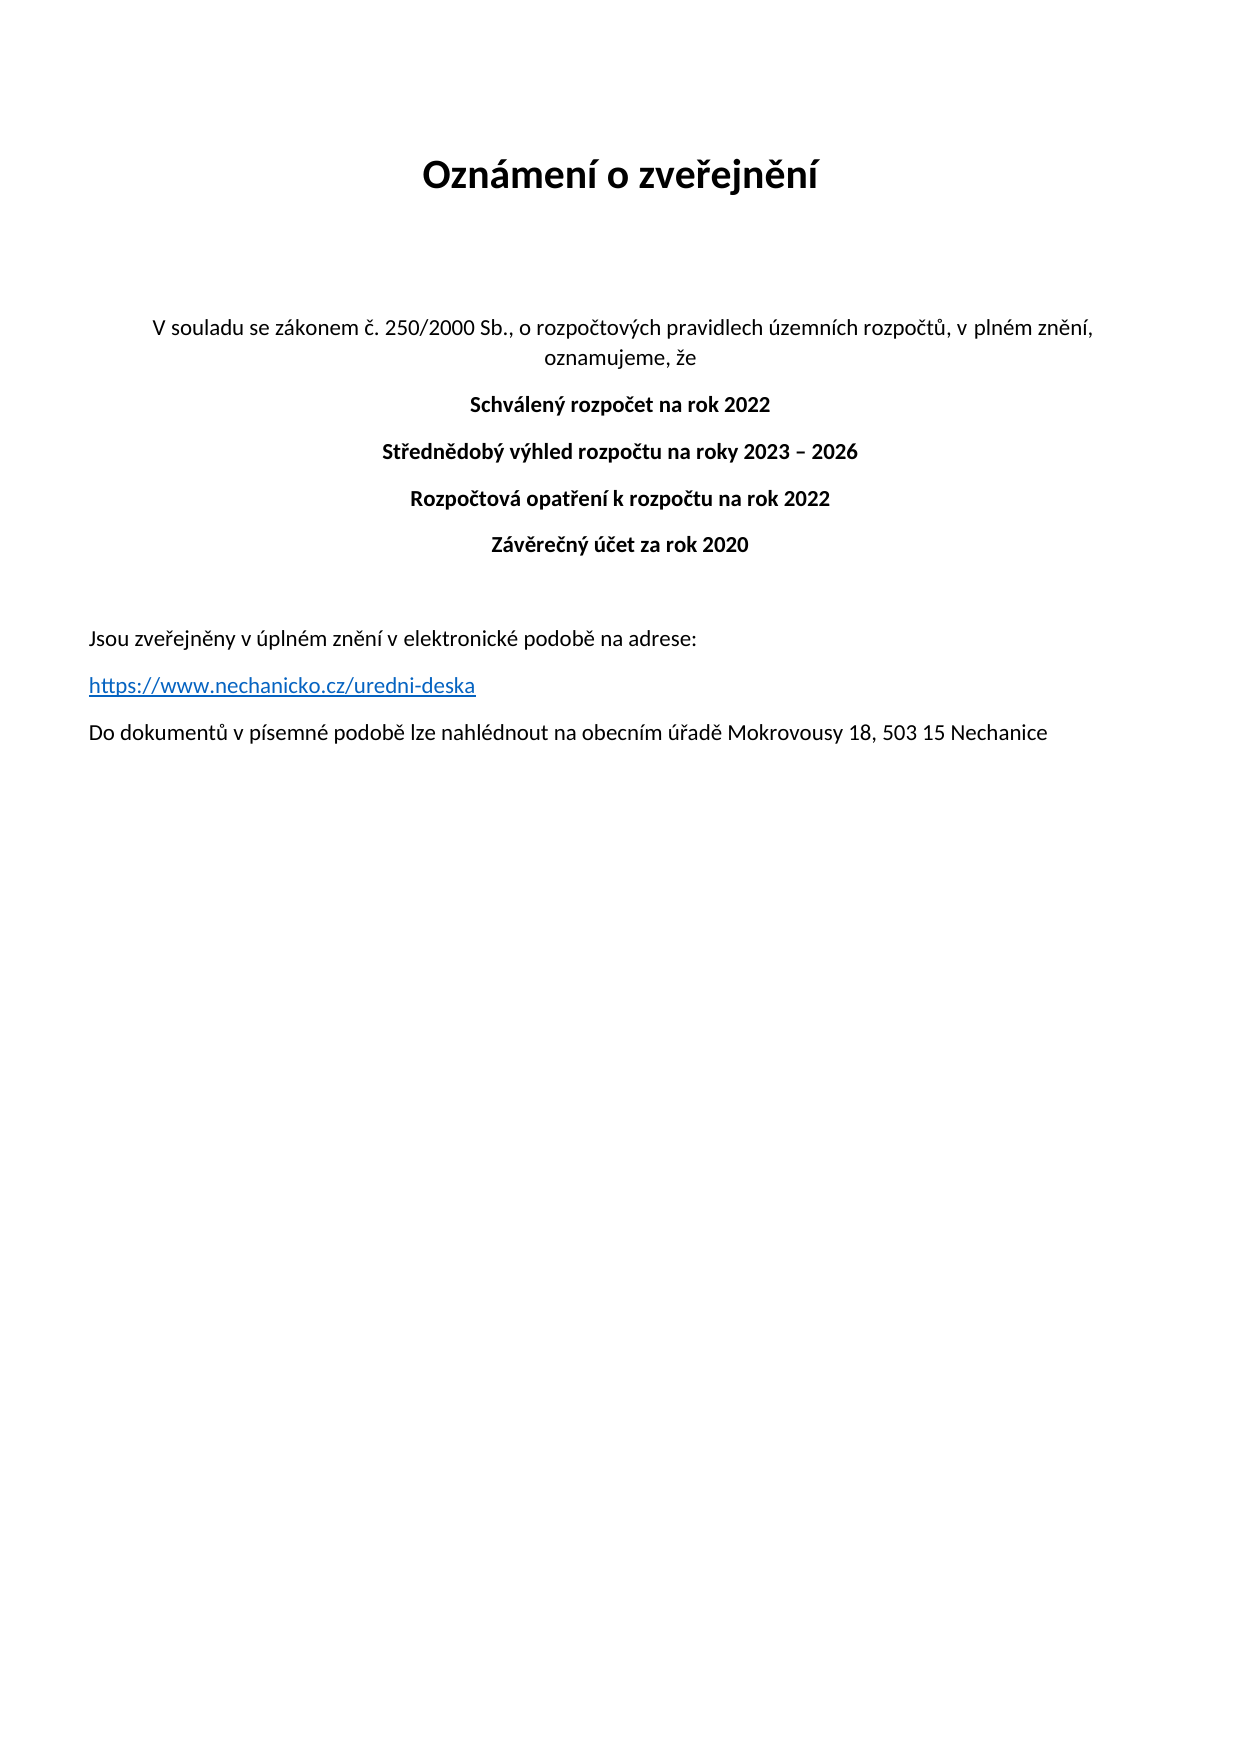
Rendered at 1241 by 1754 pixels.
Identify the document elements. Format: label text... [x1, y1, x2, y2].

text V souladu se zákonem č. 250/2000 Sb., o rozpočtových pravidlech územních rozpočtů, v plném znění, oznamujeme, že [89, 313, 1152, 371]
text Do dokumentů v písemné podobě lze nahlédnout na obecním úřadě Mokrovousy 18, 503 15 Nechanice [89, 718, 1152, 746]
text https://www.nechanicko.cz/uredni-deska [89, 671, 1152, 699]
text Jsou zveřejněny v úplném znění v elektronické podobě na adrese: [89, 624, 1152, 652]
text Závěrečný účet za rok 2020 [89, 531, 1152, 559]
text Střednědobý výhled rozpočtu na roky 2023 – 2026 [89, 437, 1152, 465]
text Oznámení o zveřejnění [89, 148, 1152, 198]
text Schválený rozpočet na rok 2022 [89, 390, 1152, 418]
text Rozpočtová opatření k rozpočtu na rok 2022 [89, 484, 1152, 512]
